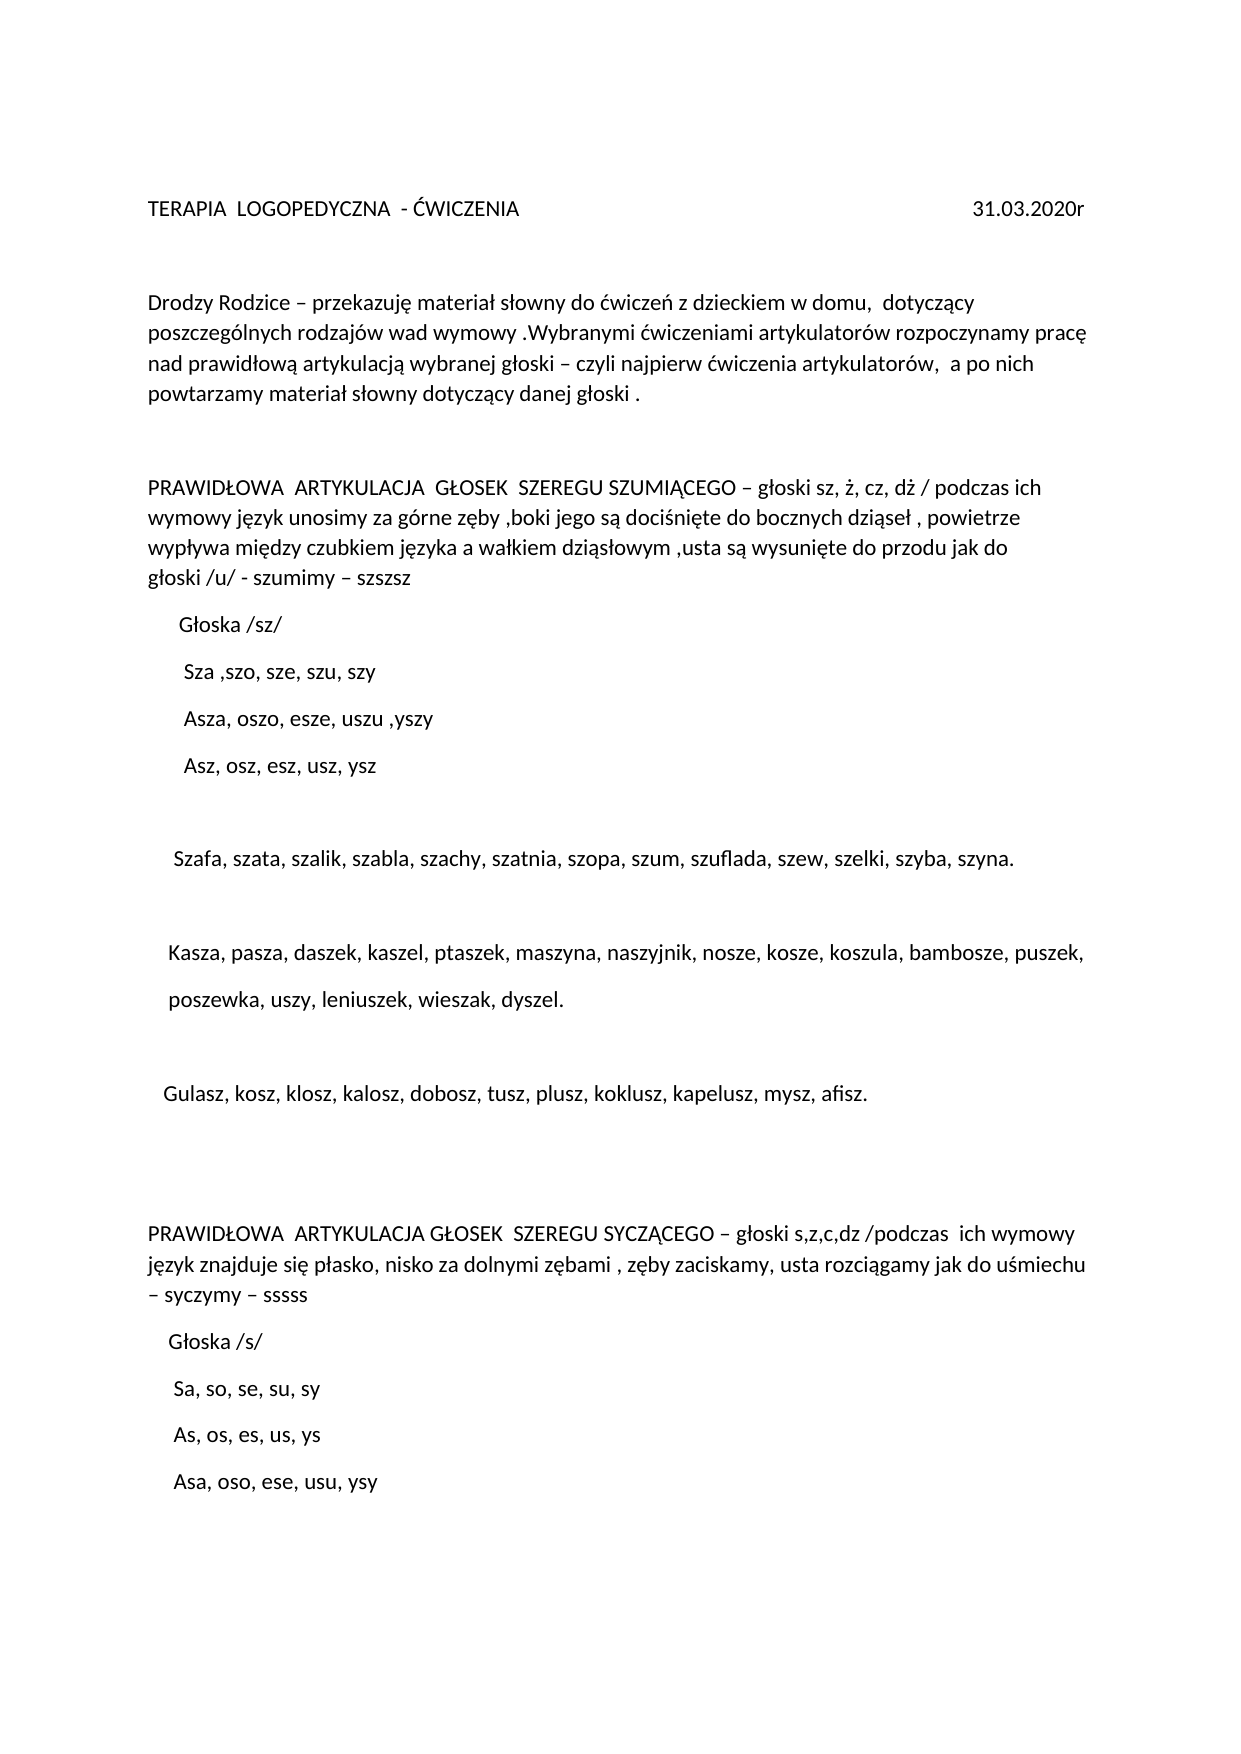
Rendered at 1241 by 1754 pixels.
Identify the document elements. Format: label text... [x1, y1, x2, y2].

text poszewka, uszy, leniuszek, wieszak, dyszel. [148, 985, 1093, 1013]
text PRAWIDŁOWA ARTYKULACJA GŁOSEK SZEREGU SYCZĄCEGO – głoski s,z,c,dz /podczas ich wymowy język znajduje się płasko, nisko za dolnymi zębami , zęby zaciskamy, usta rozciągamy jak do uśmiechu – syczymy – sssss [148, 1219, 1093, 1308]
text TERAPIA LOGOPEDYCZNA - ĆWICZENIA 31.03.2020r [148, 194, 1093, 222]
text Kasza, pasza, daszek, kaszel, ptaszek, maszyna, naszyjnik, nosze, kosze, koszula, bambosze, puszek, [148, 938, 1093, 966]
text PRAWIDŁOWA ARTYKULACJA GŁOSEK SZEREGU SZUMIĄCEGO – głoski sz, ż, cz, dż / podczas ich wymowy język unosimy za górne zęby ,boki jego są dociśnięte do bocznych dziąseł , powietrze wypływa między czubkiem języka a wałkiem dziąsłowym ,usta są wysunięte do przodu jak do głoski /u/ - szumimy – szszsz [148, 473, 1093, 591]
text Drodzy Rodzice – przekazuję materiał słowny do ćwiczeń z dzieckiem w domu, dotyczący poszczególnych rodzajów wad wymowy .Wybranymi ćwiczeniami artykulatorów rozpoczynamy pracę nad prawidłową artykulacją wybranej głoski – czyli najpierw ćwiczenia artykulatorów, a po nich powtarzamy materiał słowny dotyczący danej głoski . [148, 288, 1093, 407]
text Asz, osz, esz, usz, ysz [148, 751, 1093, 779]
text Sza ,szo, sze, szu, szy [148, 657, 1093, 685]
text Gulasz, kosz, klosz, kalosz, dobosz, tusz, plusz, koklusz, kapelusz, mysz, afisz. [148, 1079, 1093, 1107]
text Sa, so, se, su, sy [148, 1374, 1093, 1402]
text As, os, es, us, ys [148, 1421, 1093, 1448]
text Głoska /sz/ [148, 610, 1093, 638]
text Asa, oso, ese, usu, ysy [148, 1467, 1093, 1495]
text Głoska /s/ [148, 1327, 1093, 1355]
text Szafa, szata, szalik, szabla, szachy, szatnia, szopa, szum, szuflada, szew, szelki, szyba, szyna. [148, 844, 1093, 872]
text Asza, oszo, esze, uszu ,yszy [148, 704, 1093, 732]
